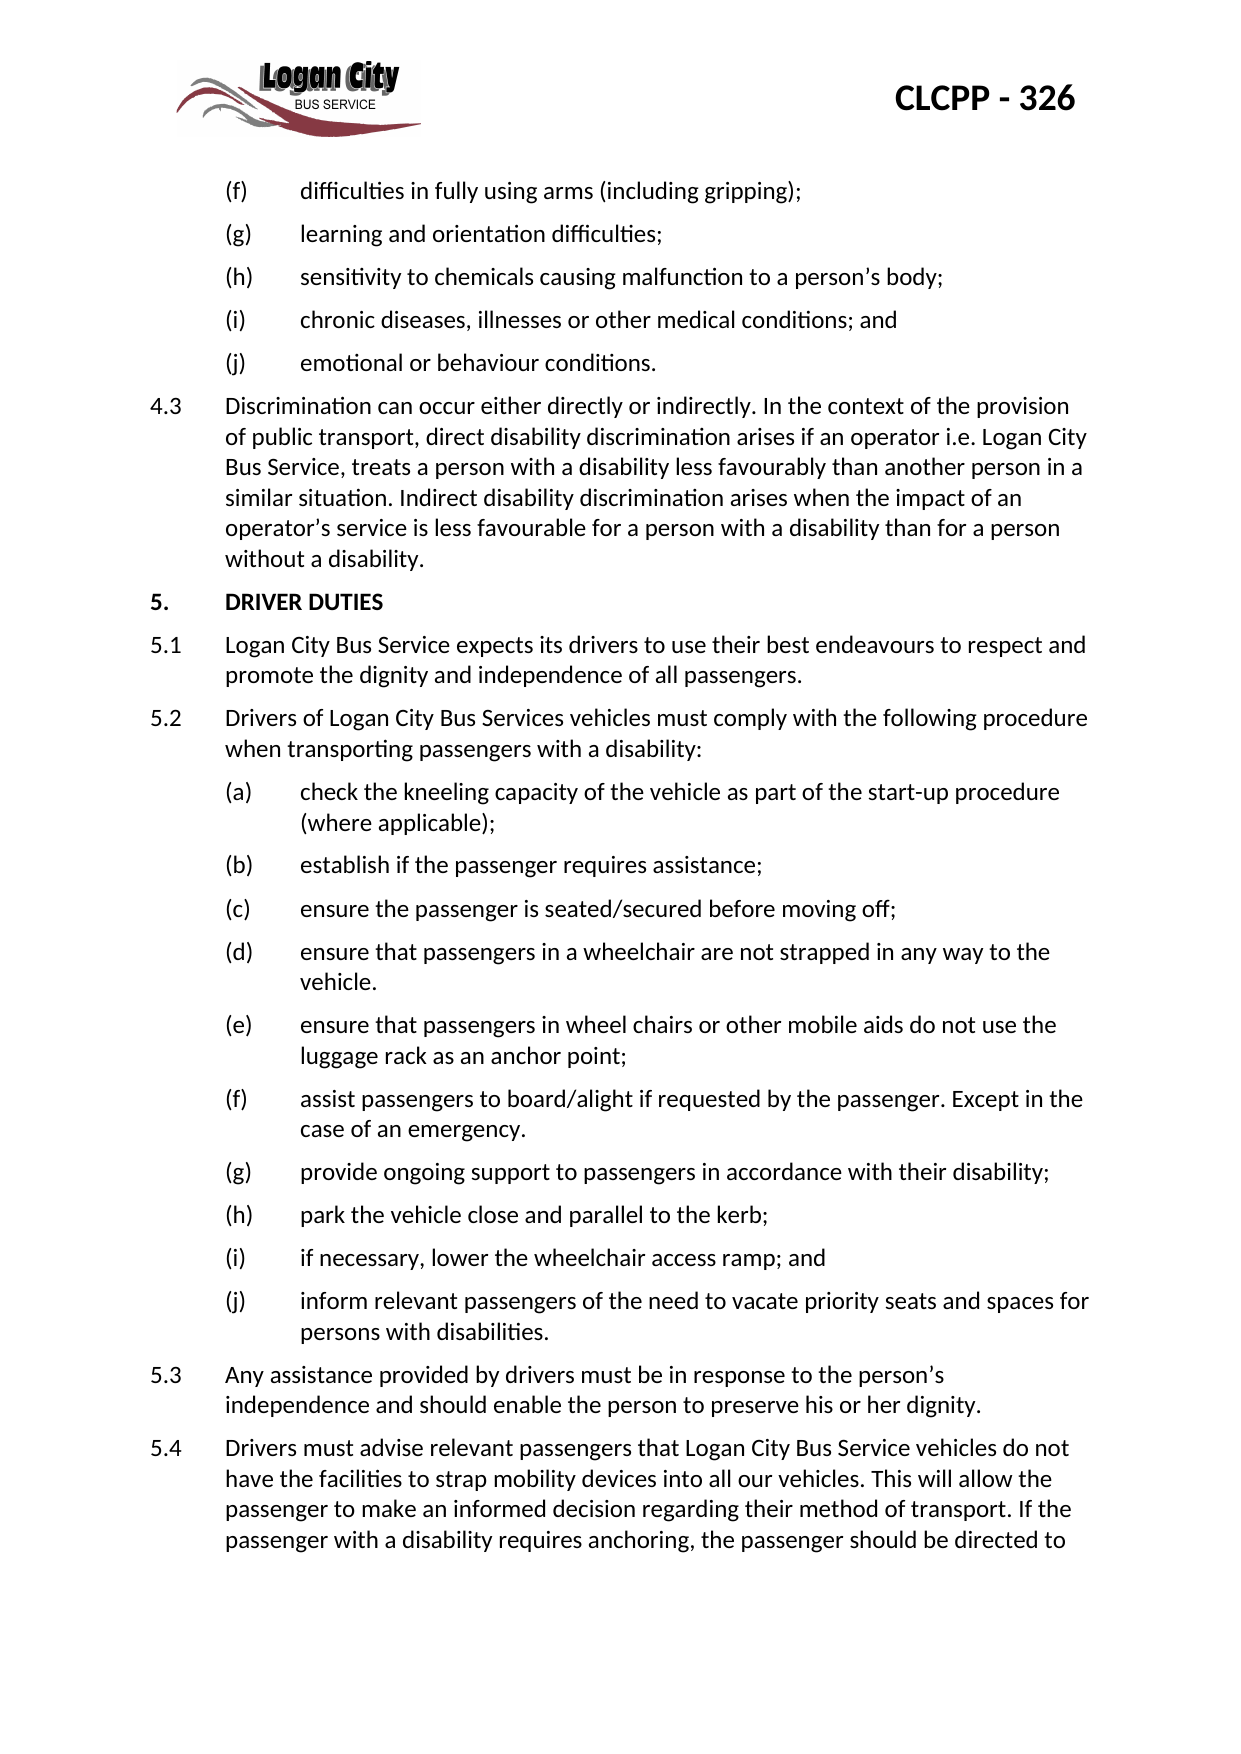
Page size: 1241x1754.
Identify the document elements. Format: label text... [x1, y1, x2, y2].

list Discrimination can occur either directly or indirectly. In the context of the provision of public transport, direct disability discrimination arises if an operator i.e. Logan City Bus Service, treats a person with a disability less favourably than another person in a similar situation. Indirect disability discrimination arises when the impact of an operator’s service is less favourable for a person with a disability than for a person without a disability. [150, 390, 1090, 573]
list establish if the passenger requires assistance; [225, 850, 1090, 880]
list assist passengers to board/alight if requested by the passenger. Except in the case of an emergency. [225, 1083, 1090, 1144]
list if necessary, lower the wheelchair access ramp; and [225, 1242, 1090, 1273]
list ensure that passengers in wheel chairs or other mobile aids do not use the luggage rack as an anchor point; [225, 1009, 1090, 1070]
list Drivers of Logan City Bus Services vehicles must comply with the following procedure when transporting passengers with a disability: [150, 703, 1090, 764]
picture [176, 60, 421, 137]
list driver duties [150, 586, 1090, 617]
list check the kneeling capacity of the vehicle as part of the start-up procedure (where applicable); [225, 776, 1090, 837]
list emotional or behaviour conditions. [225, 347, 1090, 378]
list provide ongoing support to passengers in accordance with their disability; [225, 1156, 1090, 1187]
list chronic diseases, illnesses or other medical conditions; and [225, 304, 1090, 335]
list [150, 1432, 1090, 1554]
list Any assistance provided by drivers must be in response to the person’s independence and should enable the person to preserve his or her dignity. [150, 1359, 1090, 1420]
list learning and orientation difficulties; [225, 218, 1090, 249]
list sensitivity to chemicals causing malfunction to a person’s body; [225, 261, 1090, 292]
list ensure the passenger is seated/secured before moving off; [225, 893, 1090, 923]
list ensure that passengers in a wheelchair are not strapped in any way to the vehicle. [225, 936, 1090, 997]
list difficulties in fully using arms (including gripping); [225, 175, 1090, 206]
list Logan City Bus Service expects its drivers to use their best endeavours to respect and promote the dignity and independence of all passengers. [150, 629, 1090, 690]
list inform relevant passengers of the need to vacate priority seats and spaces for persons with disabilities. [225, 1285, 1090, 1346]
list park the vehicle close and parallel to the kerb; [225, 1199, 1090, 1230]
